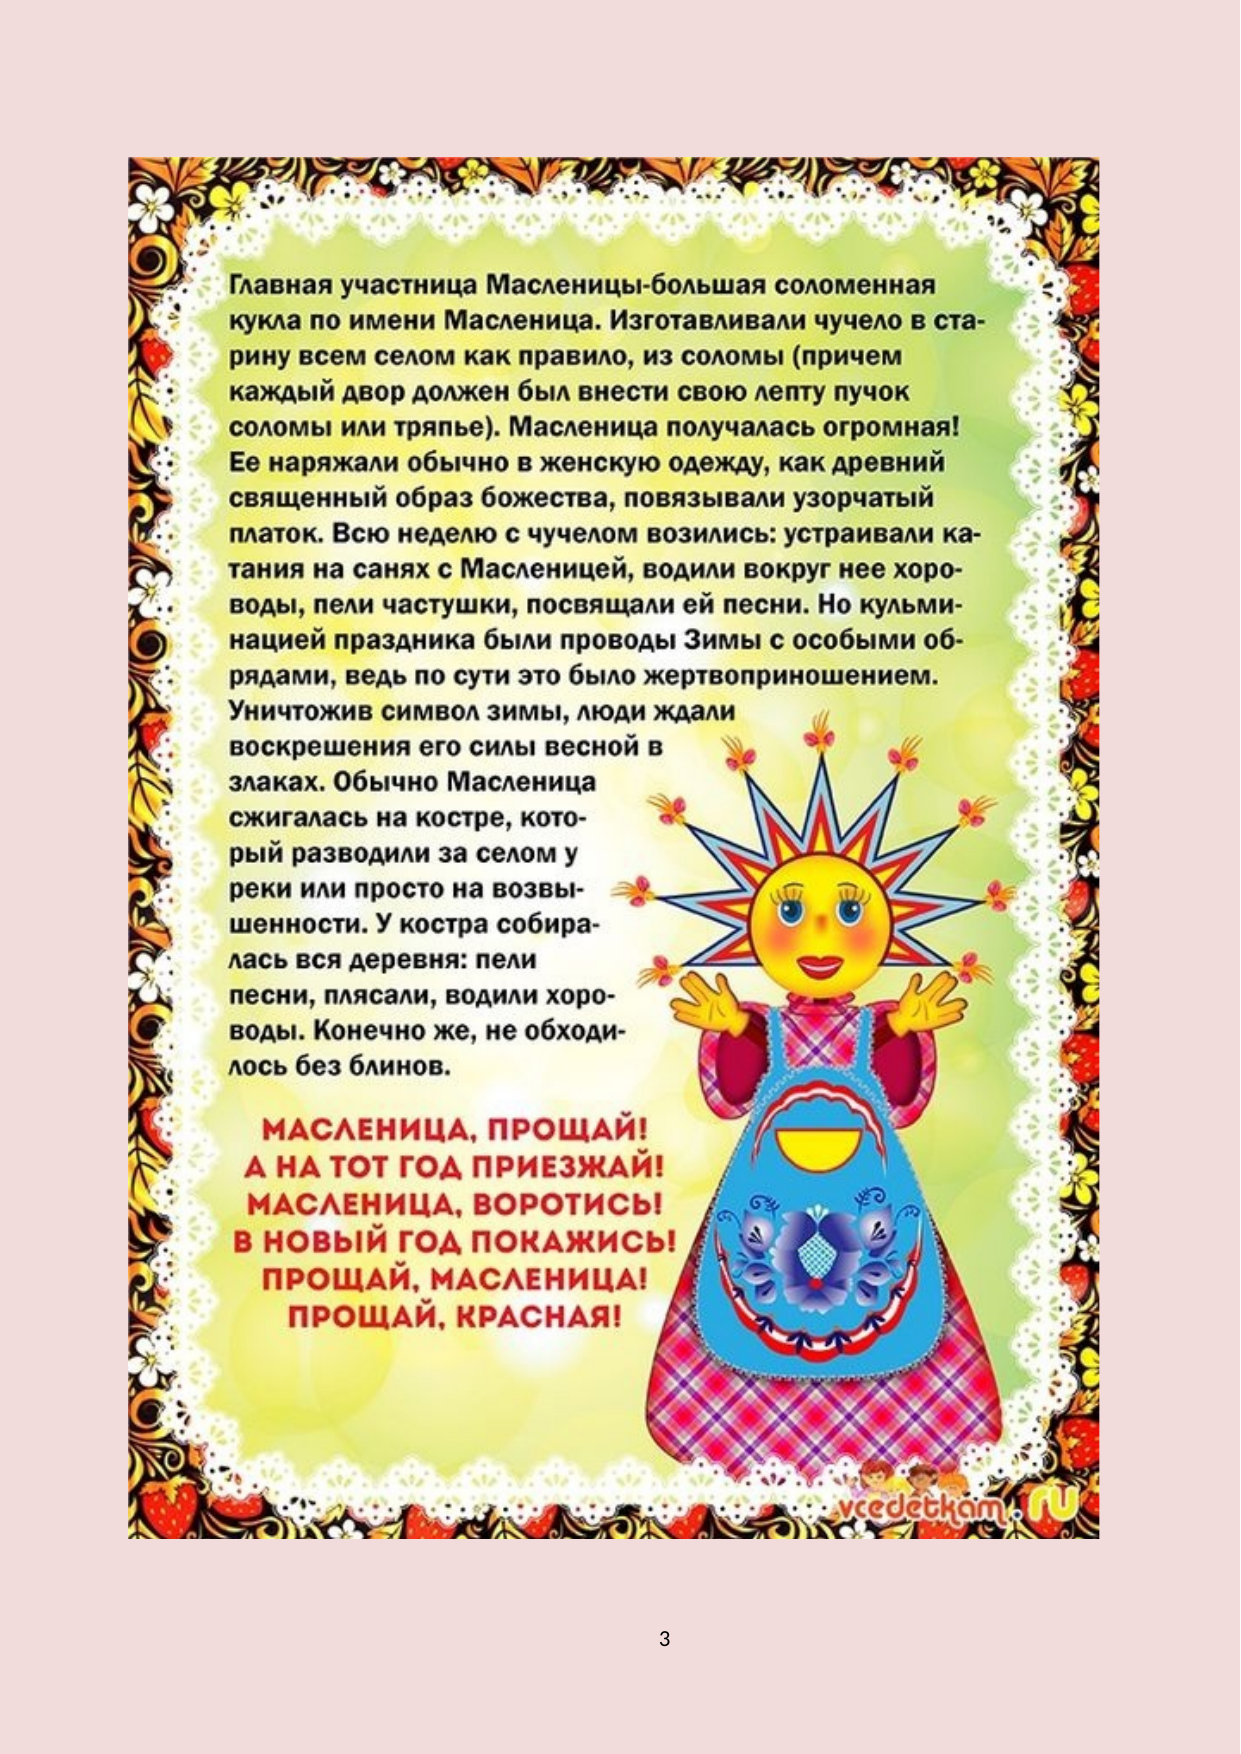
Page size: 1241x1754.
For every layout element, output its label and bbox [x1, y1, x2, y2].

picture [128, 157, 1100, 1538]
